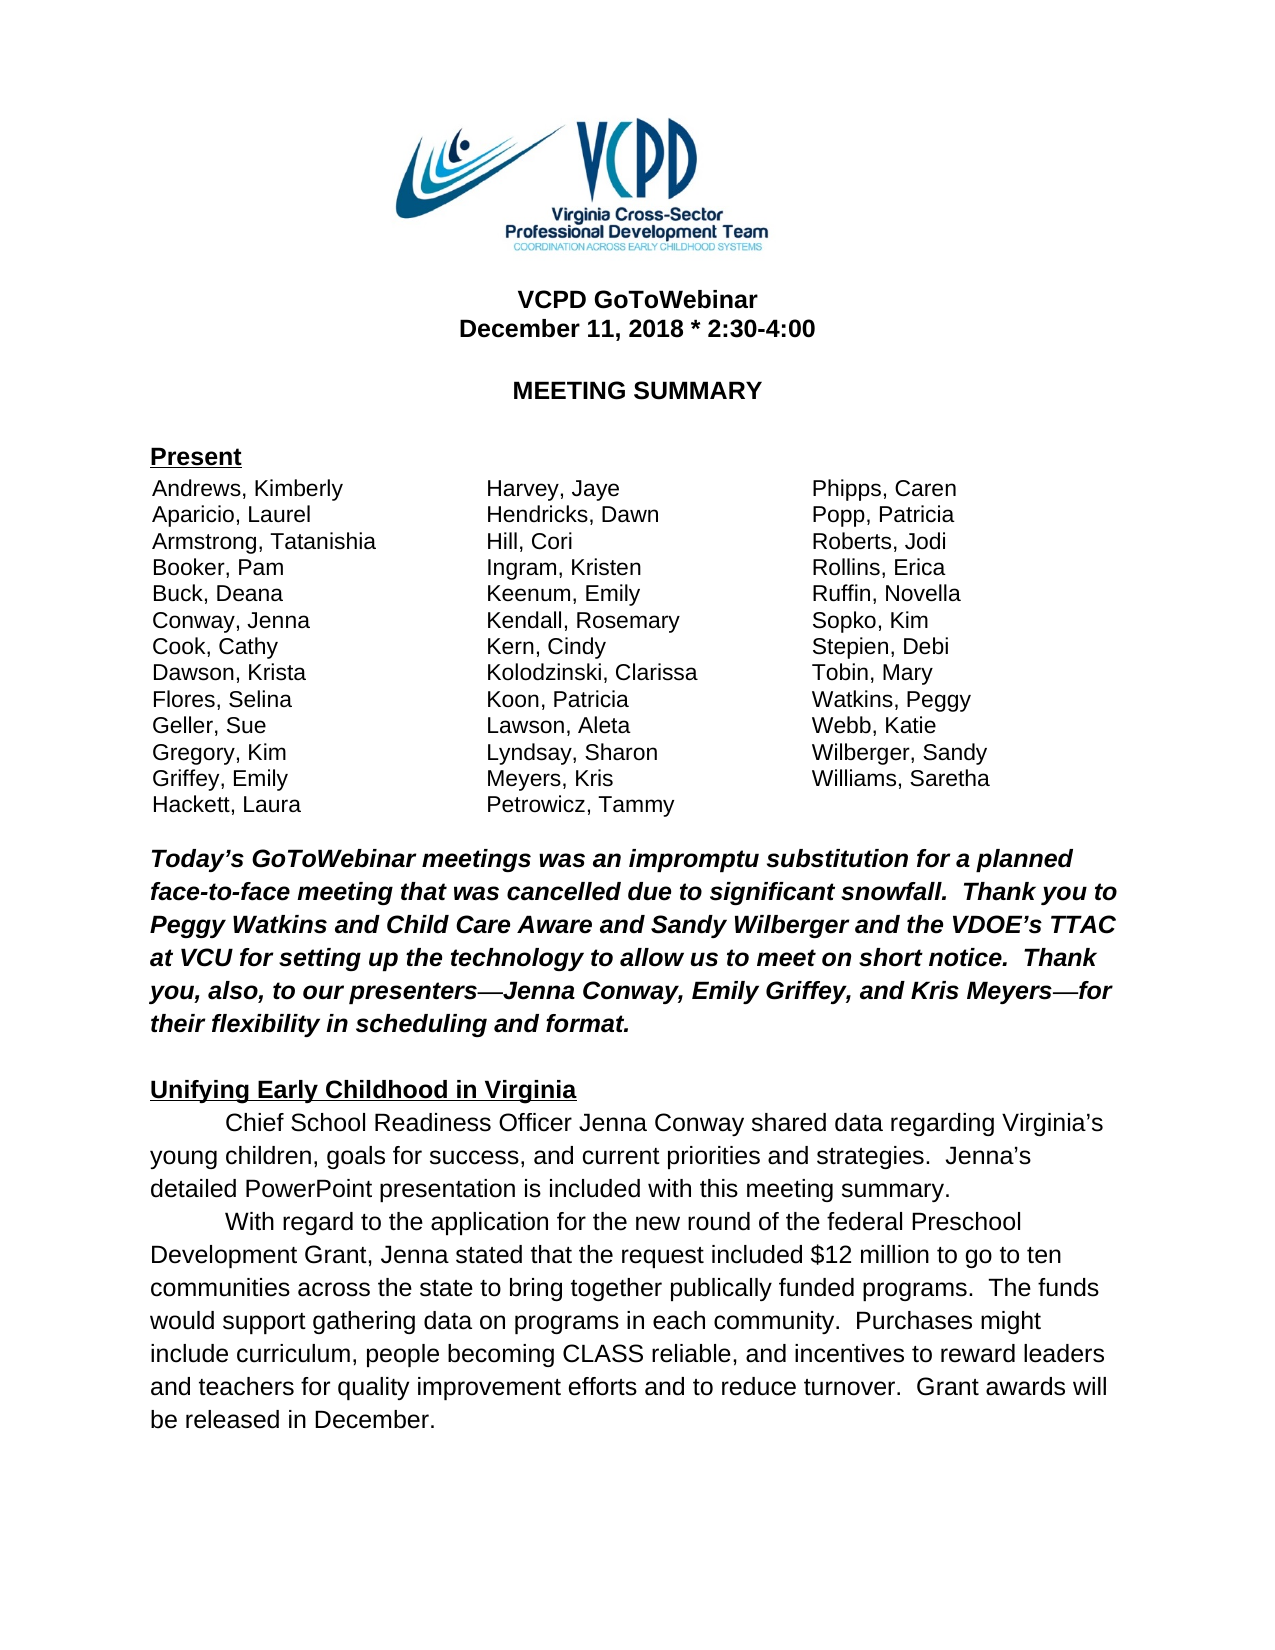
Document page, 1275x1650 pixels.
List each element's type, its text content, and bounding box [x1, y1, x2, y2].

list Chief School Readiness Officer Jenna Conway shared data regarding Virginia’s young children, goals for success, and current priorities and strategies. Jenna’s detailed PowerPoint presentation is included with this meeting summary. [150, 1108, 1125, 1203]
table_header Harvey, Jaye Hendricks, Dawn Hill, Cori Ingram, Kristen Keenum, Emily Kendall, Rosemary Kern, Cindy Kolodzinski, Clarissa Koon, Patricia Lawson, Aleta Lyndsay, Sharon Meyers, Kris Petrowicz, Tammy [475, 475, 800, 844]
list Present [150, 442, 1125, 471]
picture [381, 107, 782, 261]
text With regard to the application for the new round of the federal Preschool Development Grant, Jenna stated that the request included $12 million to go to ten communities across the state to bring together publically funded programs. The funds would support gathering data on programs in each community. Purchases might include curriculum, people becoming CLASS reliable, and incentives to reward leaders and teachers for quality improvement efforts and to reduce turnover. Grant awards will be released in December. [150, 1207, 1125, 1434]
table_header Phipps, Caren Popp, Patricia Roberts, Jodi Rollins, Erica Ruffin, Novella Sopko, Kim Stepien, Debi Tobin, Mary Watkins, Peggy Webb, Katie Wilberger, Sandy Williams, Saretha [800, 475, 1125, 844]
list Unifying Early Childhood in Virginia [150, 1075, 1125, 1104]
list Today’s GoToWebinar meetings was an impromptu substitution for a planned face-to-face meeting that was cancelled due to significant snowfall. Thank you to Peggy Watkins and Child Care Aware and Sandy Wilberger and the VDOE’s TTAC at VCU for setting up the technology to allow us to meet on short notice. Thank you, also, to our presenters—Jenna Conway, Emily Griffey, and Kris Meyers—for their flexibility in scheduling and format. [150, 844, 1125, 1038]
text December 11, 2018 * 2:30-4:00 [150, 314, 1125, 343]
table_header Andrews, Kimberly Aparicio, Laurel Armstrong, Tatanishia Booker, Pam Buck, Deana Conway, Jenna Cook, Cathy Dawson, Krista Flores, Selina Geller, Sue Gregory, Kim Griffey, Emily Hackett, Laura [141, 475, 475, 844]
text VCPD GoToWebinar [150, 285, 1125, 314]
text MEETING SUMMARY [150, 376, 1125, 404]
